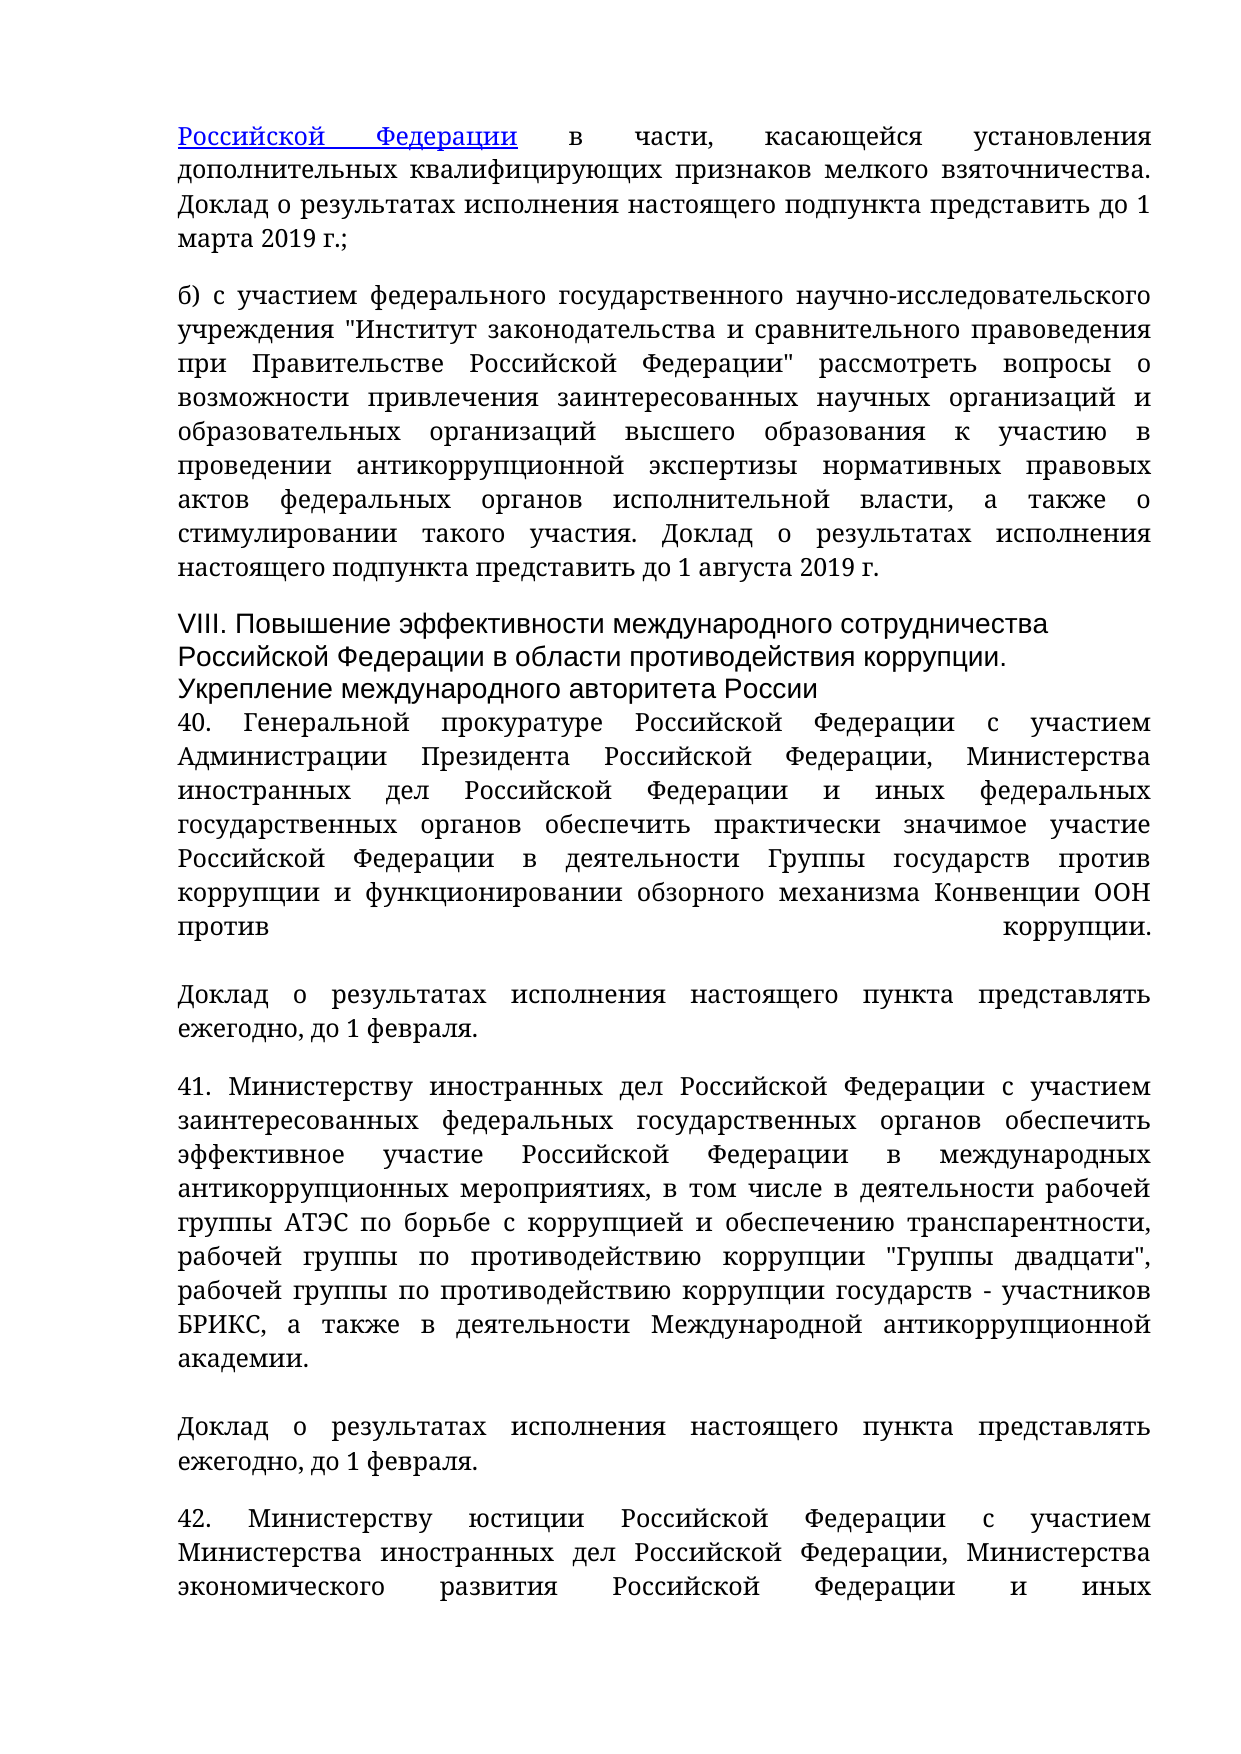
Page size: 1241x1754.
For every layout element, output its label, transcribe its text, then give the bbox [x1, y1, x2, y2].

text б) с участием федерального государственного научно-исследовательского учреждения "Институт законодательства и сравнительного правоведения при Правительстве Российской Федерации" рассмотреть вопросы о возможности привлечения заинтересованных научных организаций и образовательных организаций высшего образования к участию в проведении антикоррупционной экспертизы нормативных правовых актов федеральных органов исполнительной власти, а также о стимулировании такого участия. Доклад о результатах исполнения настоящего подпункта представить до 1 августа 2019 г. [177, 278, 1152, 584]
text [177, 1500, 1152, 1603]
text 41. Министерству иностранных дел Российской Федерации с участием заинтересованных федеральных государственных органов обеспечить эффективное участие Российской Федерации в международных антикоррупционных мероприятиях, в том числе в деятельности рабочей группы АТЭС по борьбе с коррупцией и обеспечению транспарентности, рабочей группы по противодействию коррупции "Группы двадцати", рабочей группы по противодействию коррупции государств - участников БРИКС, а также в деятельности Международной антикоррупционной академии. Доклад о результатах исполнения настоящего пункта представлять ежегодно, до 1 февраля. [177, 1068, 1152, 1477]
text 40. Генеральной прокуратуре Российской Федерации с участием Администрации Президента Российской Федерации, Министерства иностранных дел Российской Федерации и иных федеральных государственных органов обеспечить практически значимое участие Российской Федерации в деятельности Группы государств против коррупции и функционировании обзорного механизма Конвенции ООН против коррупции. Доклад о результатах исполнения настоящего пункта представлять ежегодно, до 1 февраля. [177, 704, 1152, 1045]
text VIII. Повышение эффективности международного сотрудничества Российской Федерации в области противодействия коррупции. Укрепление международного авторитета России [177, 607, 1152, 704]
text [177, 118, 1152, 254]
